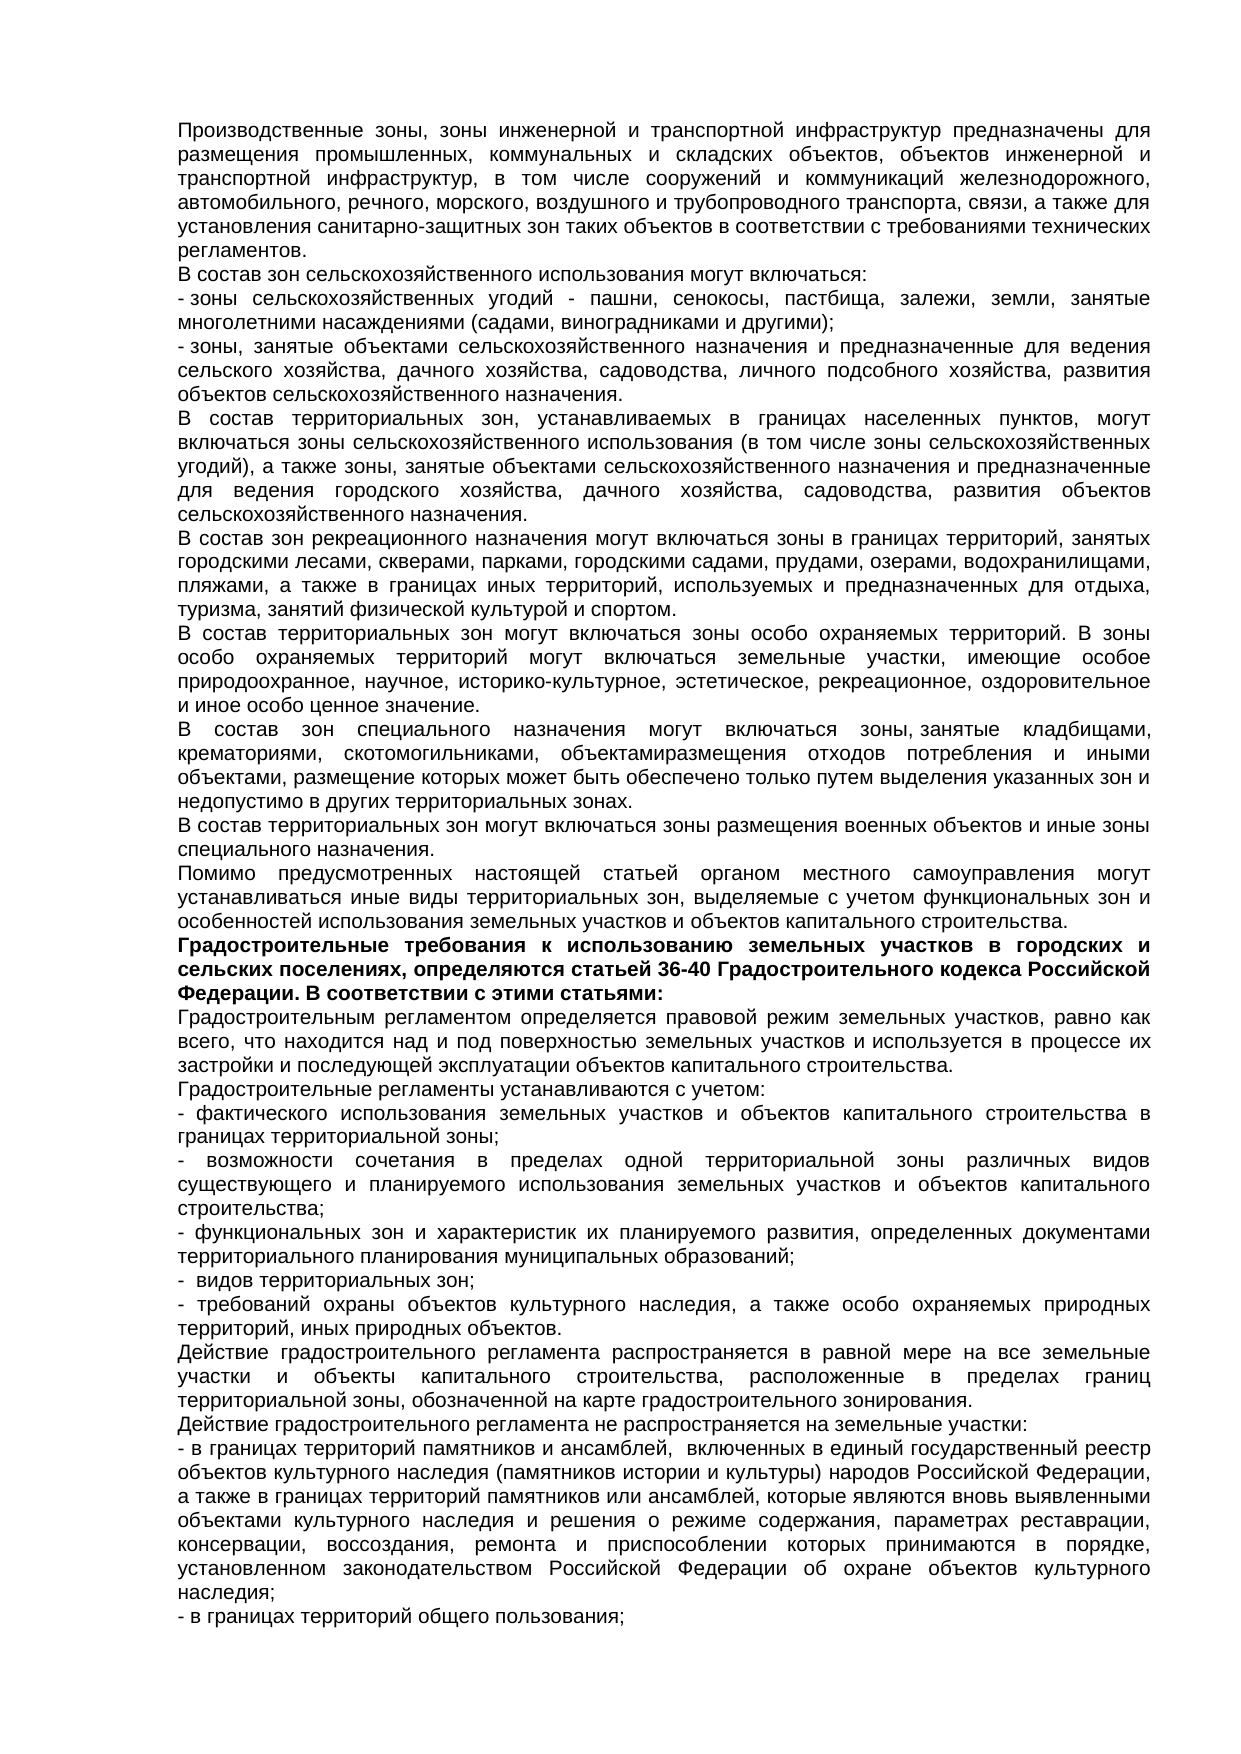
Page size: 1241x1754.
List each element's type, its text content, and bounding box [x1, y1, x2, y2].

text Градостроительные регламенты устанавливаются с учетом: [177, 1076, 1152, 1100]
text Действие градостроительного регламента распространяется в равной мере на все земельные участки и объекты капитального строительства, расположенные в пределах границ территориальной зоны, обозначенной на карте градостроительного зонирования. [177, 1340, 1152, 1412]
text - видов территориальных зон; [177, 1268, 1152, 1292]
text - зоны, занятые объектами сельскохозяйственного назначения и предназначенные для ведения сельского хозяйства, дачного хозяйства, садоводства, личного подсобного хозяйства, развития объектов сельскохозяйственного назначения. [177, 334, 1152, 406]
text В состав территориальных зон, устанавливаемых в границах населенных пунктов, могут включаться зоны сельскохозяйственного использования (в том числе зоны сельскохозяйственных угодий), а также зоны, занятые объектами сельскохозяйственного назначения и предназначенные для ведения городского хозяйства, дачного хозяйства, садоводства, развития объектов сельскохозяйственного назначения. [177, 406, 1152, 525]
text Действие градостроительного регламента не распространяется на земельные участки: [177, 1412, 1152, 1436]
text - функциональных зон и характеристик их планируемого развития, определенных документами территориального планирования муниципальных образований; [177, 1220, 1152, 1268]
text - зоны сельскохозяйственных угодий - пашни, сенокосы, пастбища, залежи, земли, занятые многолетними насаждениями (садами, виноградниками и другими); [177, 286, 1152, 334]
text Градостроительным регламентом определяется правовой режим земельных участков, равно как всего, что находится над и под поверхностью земельных участков и используется в процессе их застройки и последующей эксплуатации объектов капитального строительства. [177, 1004, 1152, 1076]
text В состав территориальных зон могут включаться зоны размещения военных объектов и иные зоны специального назначения. [177, 813, 1152, 861]
text - фактического использования земельных участков и объектов капитального строительства в границах территориальной зоны; [177, 1100, 1152, 1148]
text - возможности сочетания в пределах одной территориальной зоны различных видов существующего и планируемого использования земельных участков и объектов капитального строительства; [177, 1148, 1152, 1220]
text В состав зон сельскохозяйственного использования могут включаться: [177, 262, 1152, 286]
text Помимо предусмотренных настоящей статьей органом местного самоуправления могут устанавливаться иные виды территориальных зон, выделяемые с учетом функциональных зон и особенностей использования земельных участков и объектов капитального строительства. [177, 861, 1152, 933]
text Градостроительные требования к использованию земельных участков в городских и сельских поселениях, определяются статьей 36-40 Градостроительного кодекса Российской Федерации. В соответствии с этими статьями: [177, 933, 1152, 1004]
text В состав зон специального назначения могут включаться зоны, занятые кладбищами, крематориями, скотомогильниками, объектамиразмещения отходов потребления и иными объектами, размещение которых может быть обеспечено только путем выделения указанных зон и недопустимо в других территориальных зонах. [177, 717, 1152, 813]
text - требований охраны объектов культурного наследия, а также особо охраняемых природных территорий, иных природных объектов. [177, 1292, 1152, 1340]
text В состав территориальных зон могут включаться зоны особо охраняемых территорий. В зоны особо охраняемых территорий могут включаться земельные участки, имеющие особое природоохранное, научное, историко-культурное, эстетическое, рекреационное, оздоровительное и иное особо ценное значение. [177, 621, 1152, 717]
text В состав зон рекреационного назначения могут включаться зоны в границах территорий, занятых городскими лесами, скверами, парками, городскими садами, прудами, озерами, водохранилищами, пляжами, а также в границах иных территорий, используемых и предназначенных для отдыха, туризма, занятий физической культурой и спортом. [177, 525, 1152, 621]
text Производственные зоны, зоны инженерной и транспортной инфраструктур предназначены для размещения промышленных, коммунальных и складских объектов, объектов инженерной и транспортной инфраструктур, в том числе сооружений и коммуникаций железнодорожного, автомобильного, речного, морского, воздушного и трубопроводного транспорта, связи, а также для установления санитарно-защитных зон таких объектов в соответствии с требованиями технических регламентов. [177, 118, 1152, 262]
text - в границах территорий общего пользования; [177, 1603, 1152, 1627]
text - в границах территорий памятников и ансамблей, включенных в единый государственный реестр объектов культурного наследия (памятников истории и культуры) народов Российской Федерации, а также в границах территорий памятников или ансамблей, которые являются вновь выявленными объектами культурного наследия и решения о режиме содержания, параметрах реставрации, консервации, воссоздания, ремонта и приспособлении которых принимаются в порядке, установленном законодательством Российской Федерации об охране объектов культурного наследия; [177, 1436, 1152, 1603]
